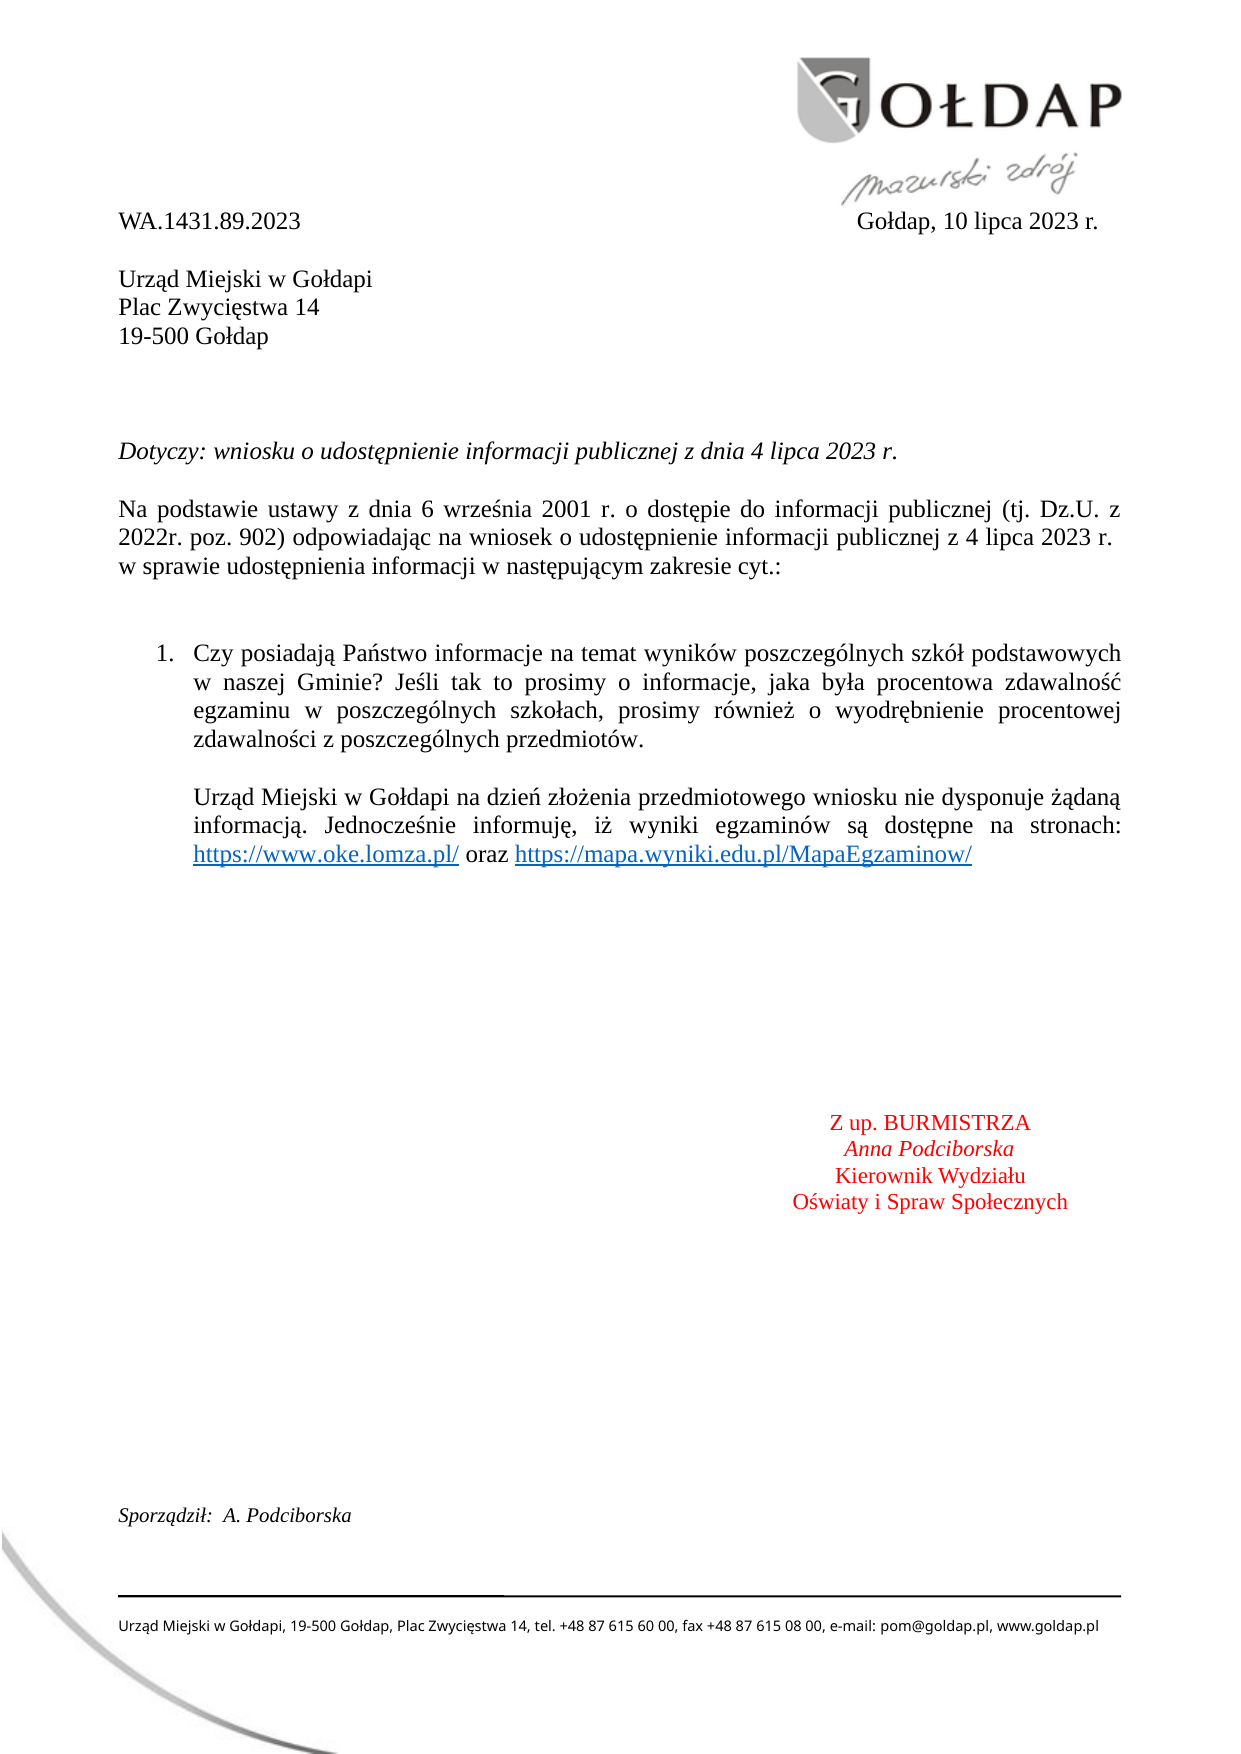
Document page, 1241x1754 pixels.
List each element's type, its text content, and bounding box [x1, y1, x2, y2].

text Plac Zwycięstwa 14 [118, 292, 1122, 321]
list Urząd Miejski w Gołdapi na dzień złożenia przedmiotowego wniosku nie dysponuje żądaną informacją. Jednocześnie informuję, iż wyniki egzaminów są dostępne na stronach: https://www.oke.lomza.pl/ oraz https://mapa.wyniki.edu.pl/MapaEgzaminow/ [193, 782, 1122, 868]
text Sporządził: A. Podciborska [118, 1503, 1122, 1527]
list Czy posiadają Państwo informacje na temat wyników poszczególnych szkół podstawowych w naszej Gminie? Jeśli tak to prosimy o informacje, jaka była procentowa zdawalność egzaminu w poszczególnych szkołach, prosimy również o wyodrębnienie procentowej zdawalności z poszczególnych przedmiotów. [156, 638, 1122, 753]
text 19-500 Gołdap [118, 321, 1122, 350]
text Oświaty i Spraw Społecznych [738, 1188, 1122, 1214]
text Urząd Miejski w Gołdapi [118, 264, 1122, 292]
picture [797, 57, 1123, 207]
subtitle Dotyczy: wniosku o udostępnienie informacji publicznej z dnia 4 lipca 2023 r. [118, 436, 1122, 465]
text Z up. BURMISTRZA [738, 1109, 1122, 1136]
subtitle Na podstawie ustawy z dnia 6 września 2001 r. o dostępie do informacji publicznej (tj. Dz.U. z 2022r. poz. 902) odpowiadając na wniosek o udostępnienie informacji publicznej z 4 lipca 2023 r. w sprawie udostępnienia informacji w następującym zakresie cyt.: [118, 494, 1122, 580]
text Anna Podciborska [738, 1136, 1122, 1162]
picture [2, 1527, 346, 1754]
text Kierownik Wydziału [738, 1162, 1122, 1188]
text WA.1431.89.2023 Gołdap, 10 lipca 2023 r. [118, 150, 1122, 235]
